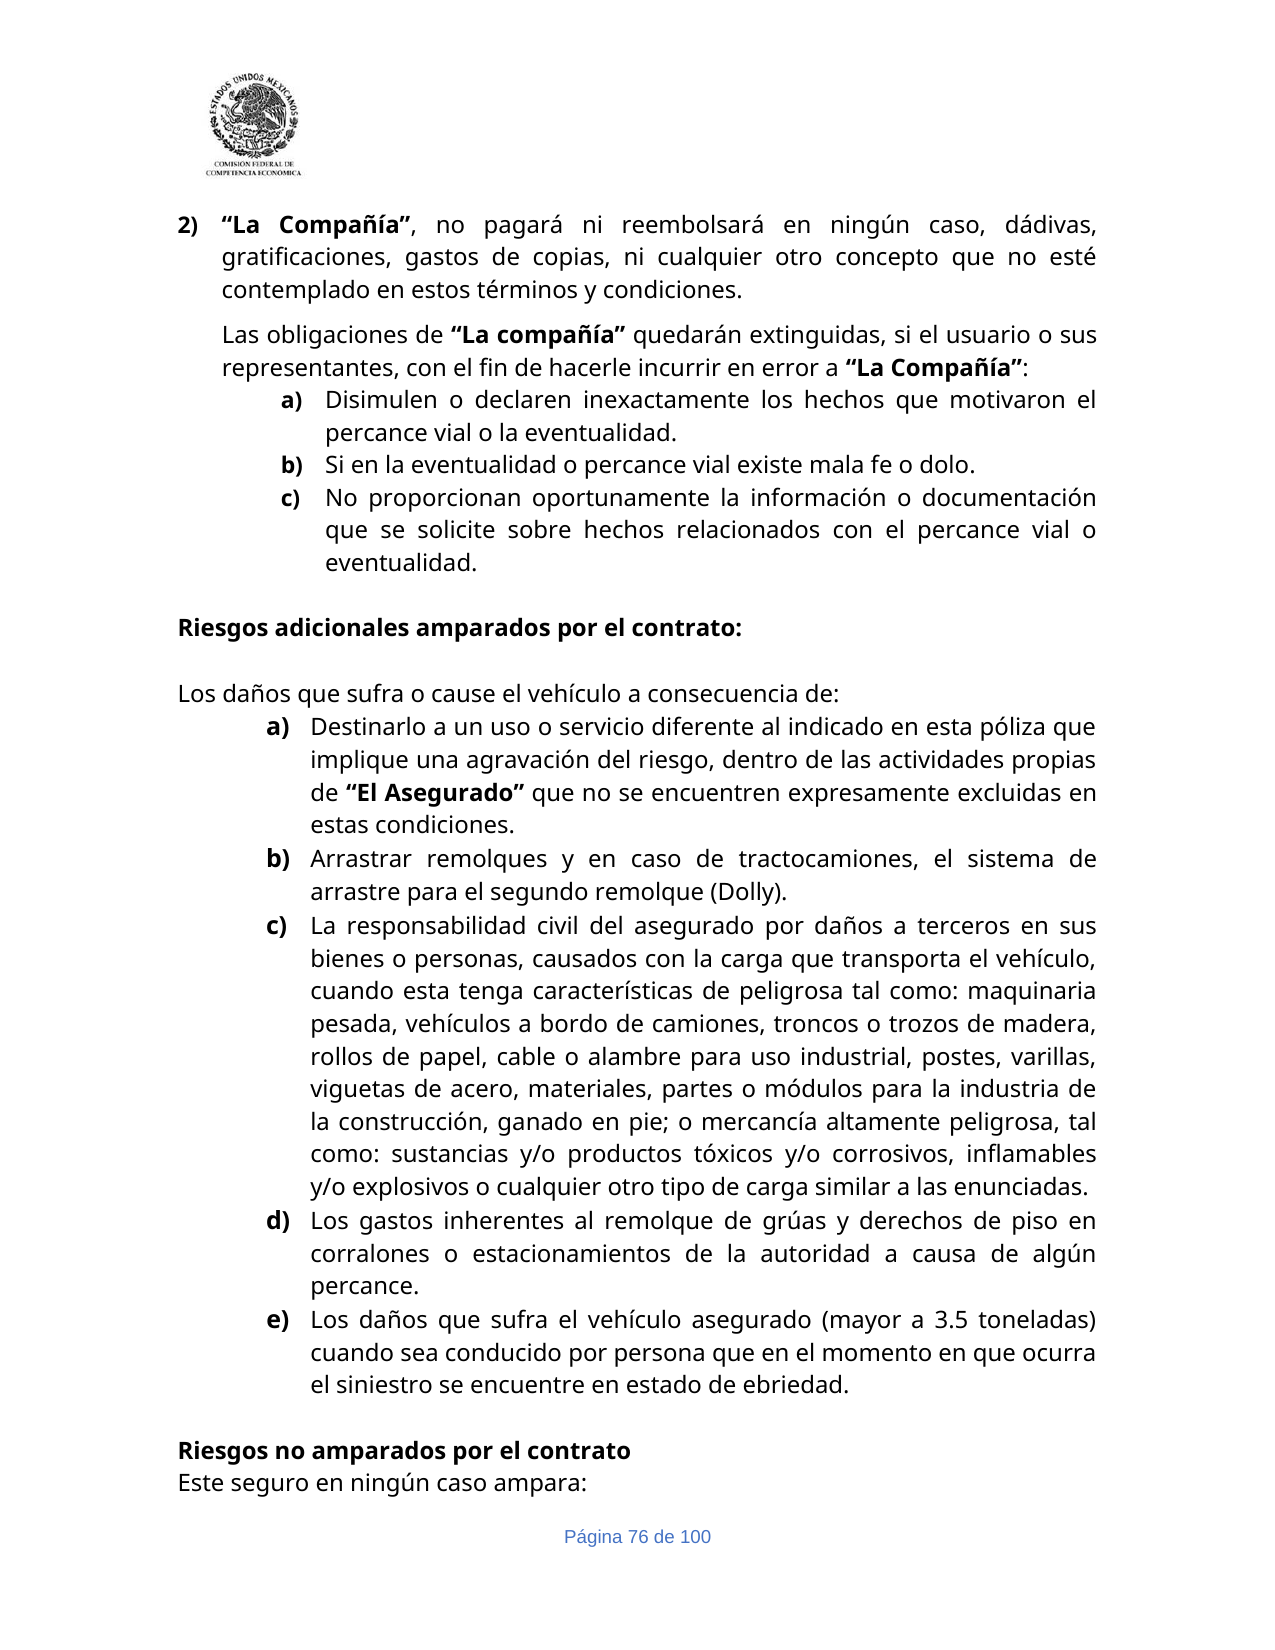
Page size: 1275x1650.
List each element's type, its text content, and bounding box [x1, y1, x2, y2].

list Los gastos inherentes al remolque de grúas y derechos de piso en corralones o estacionamientos de la autoridad a causa de algún percance. [266, 1202, 1098, 1302]
list Disimulen o declaren inexactamente los hechos que motivaron el percance vial o la eventualidad. [281, 383, 1098, 448]
list Destinarlo a un uso o servicio diferente al indicado en esta póliza que implique una agravación del riesgo, dentro de las actividades propias de “El Asegurado” que no se encuentren expresamente excluidas en estas condiciones. [266, 709, 1098, 841]
picture [188, 73, 322, 179]
list No proporcionan oportunamente la información o documentación que se solicite sobre hechos relacionados con el percance vial o eventualidad. [281, 481, 1098, 578]
list Arrastrar remolques y en caso de tractocamiones, el sistema de arrastre para el segundo remolque (Dolly). [266, 841, 1098, 907]
list La responsabilidad civil del asegurado por daños a terceros en sus bienes o personas, causados con la carga que transporta el vehículo, cuando esta tenga características de peligrosa tal como: maquinaria pesada, vehículos a bordo de camiones, troncos o trozos de madera, rollos de papel, cable o alambre para uso industrial, postes, varillas, viguetas de acero, materiales, partes o módulos para la industria de la construcción, ganado en pie; o mercancía altamente peligrosa, tal como: sustancias y/o productos tóxicos y/o corrosivos, inflamables y/o explosivos o cualquier otro tipo de carga similar a las enunciadas. [266, 907, 1098, 1202]
text Riesgos adicionales amparados por el contrato: [177, 611, 1098, 644]
list Los daños que sufra el vehículo asegurado (mayor a 3.5 toneladas) cuando sea conducido por persona que en el momento en que ocurra el siniestro se encuentre en estado de ebriedad. [266, 1302, 1098, 1401]
text Las obligaciones de “La compañía” quedarán extinguidas, si el usuario o sus representantes, con el fin de hacerle incurrir en error a “La Compañía”: [222, 318, 1098, 383]
text Riesgos no amparados por el contrato [177, 1433, 1098, 1466]
list “La Compañía”, no pagará ni reembolsará en ningún caso, dádivas, gratificaciones, gastos de copias, ni cualquier otro concepto que no esté contemplado en estos términos y condiciones. [177, 207, 1098, 305]
text Los daños que sufra o cause el vehículo a consecuencia de: [177, 676, 1098, 709]
text Este seguro en ningún caso ampara: [177, 1466, 1098, 1499]
list Si en la eventualidad o percance vial existe mala fe o dolo. [281, 448, 1098, 481]
